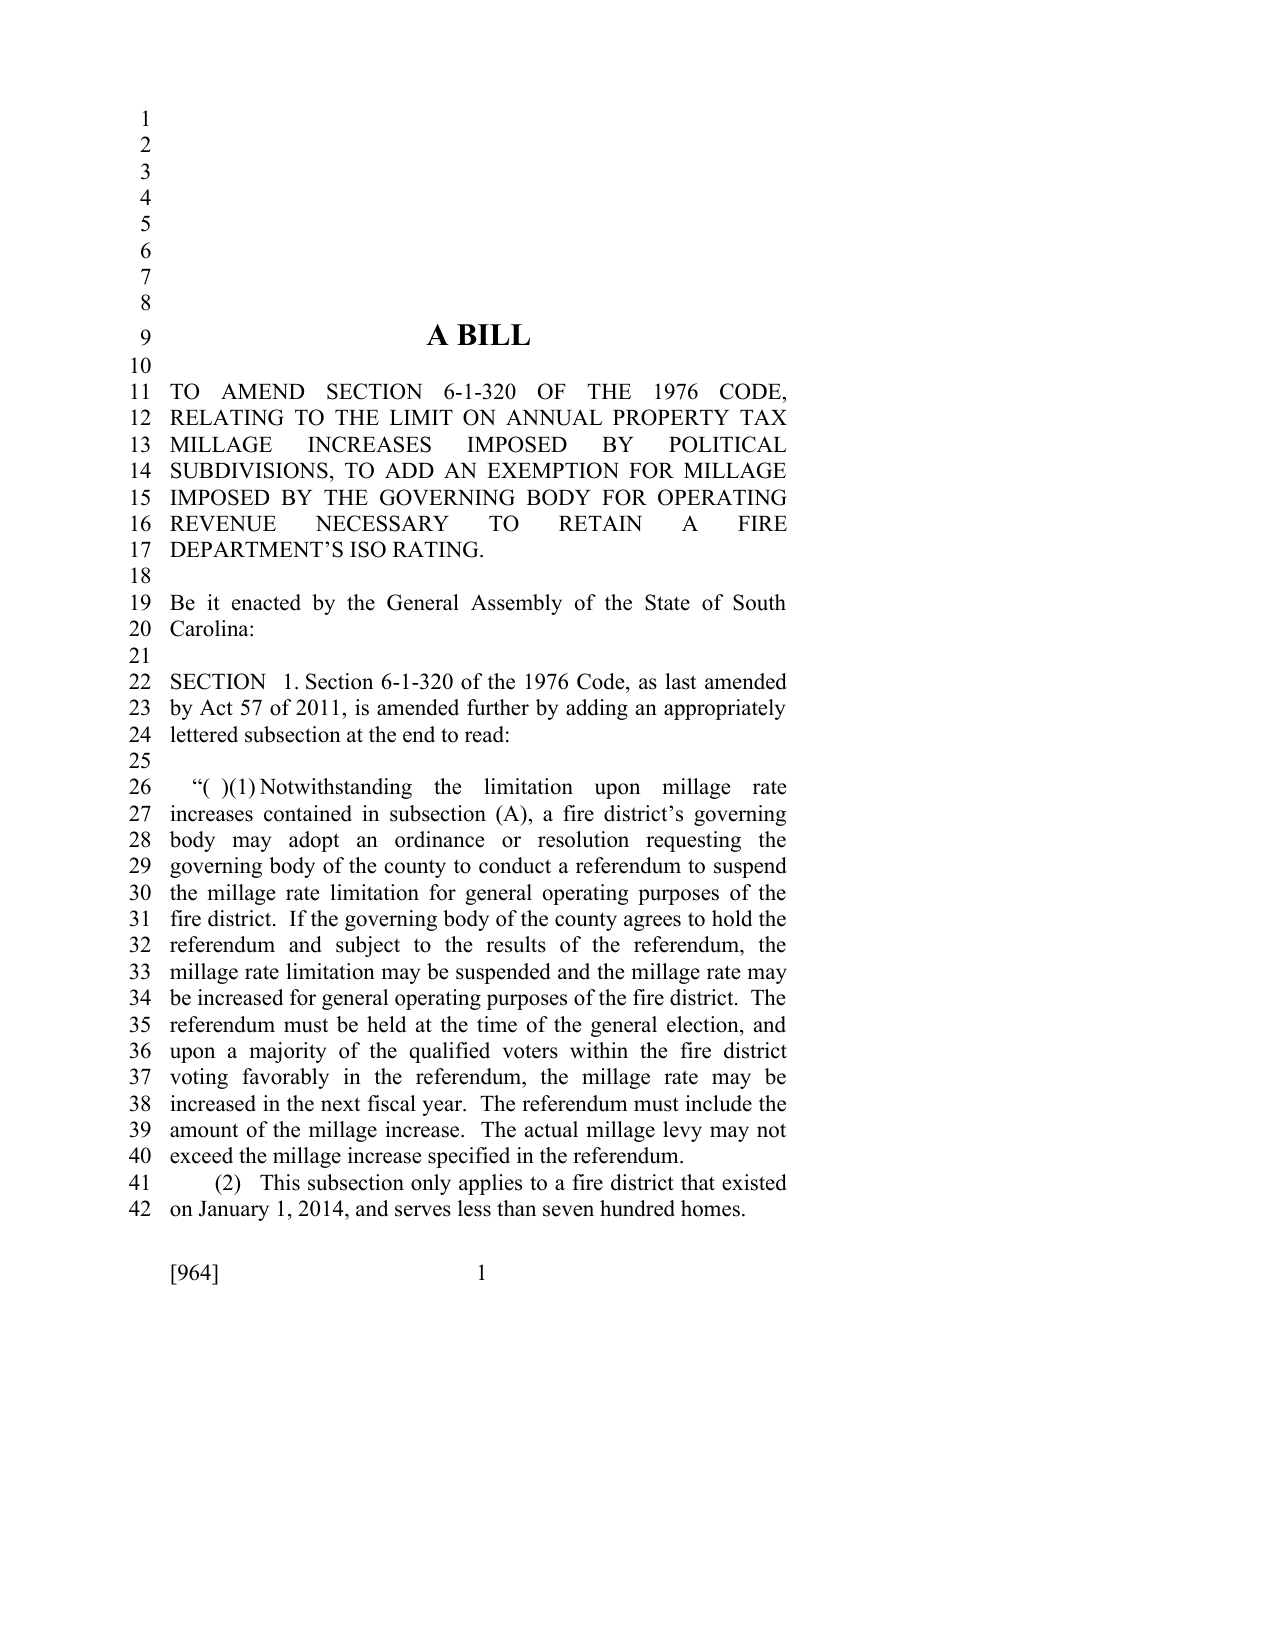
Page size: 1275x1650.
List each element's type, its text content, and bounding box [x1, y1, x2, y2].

text “( )(1) Notwithstanding the limitation upon millage rate increases contained in subsection (A), a fire district’s governing body may adopt an ordinance or resolution requesting the governing body of the county to conduct a referendum to suspend the millage rate limitation for general operating purposes of the fire district. If the governing body of the county agrees to hold the referendum and subject to the results of the referendum, the millage rate limitation may be suspended and the millage rate may be increased for general operating purposes of the fire district. The referendum must be held at the time of the general election, and upon a majority of the qualified voters within the fire district voting favorably in the referendum, the millage rate may be increased in the next fiscal year. The referendum must include the amount of the millage increase. The actual millage levy may not exceed the millage increase specified in the referendum. [169, 773, 787, 1169]
text TO AMEND SECTION 6-1-320 OF THE 1976 CODE, RELATING TO THE LIMIT ON ANNUAL PROPERTY TAX MILLAGE INCREASES IMPOSED BY POLITICAL SUBDIVISIONS, TO ADD AN EXEMPTION FOR MILLAGE IMPOSED BY THE GOVERNING BODY FOR OPERATING REVENUE NECESSARY TO RETAIN A FIRE DEPARTMENT’S ISO RATING. [169, 378, 787, 563]
text A BILL [169, 316, 787, 352]
text Be it enacted by the General Assembly of the State of South Carolina: [169, 589, 787, 642]
text (2) This subsection only applies to a fire district that existed on January 1, 2014, and serves less than seven hundred homes. [169, 1169, 787, 1221]
text SECTION 1. Section 6-1-320 of the 1976 Code, as last amended by Act 57 of 2011, is amended further by adding an appropriately lettered subsection at the end to read: [169, 668, 787, 747]
